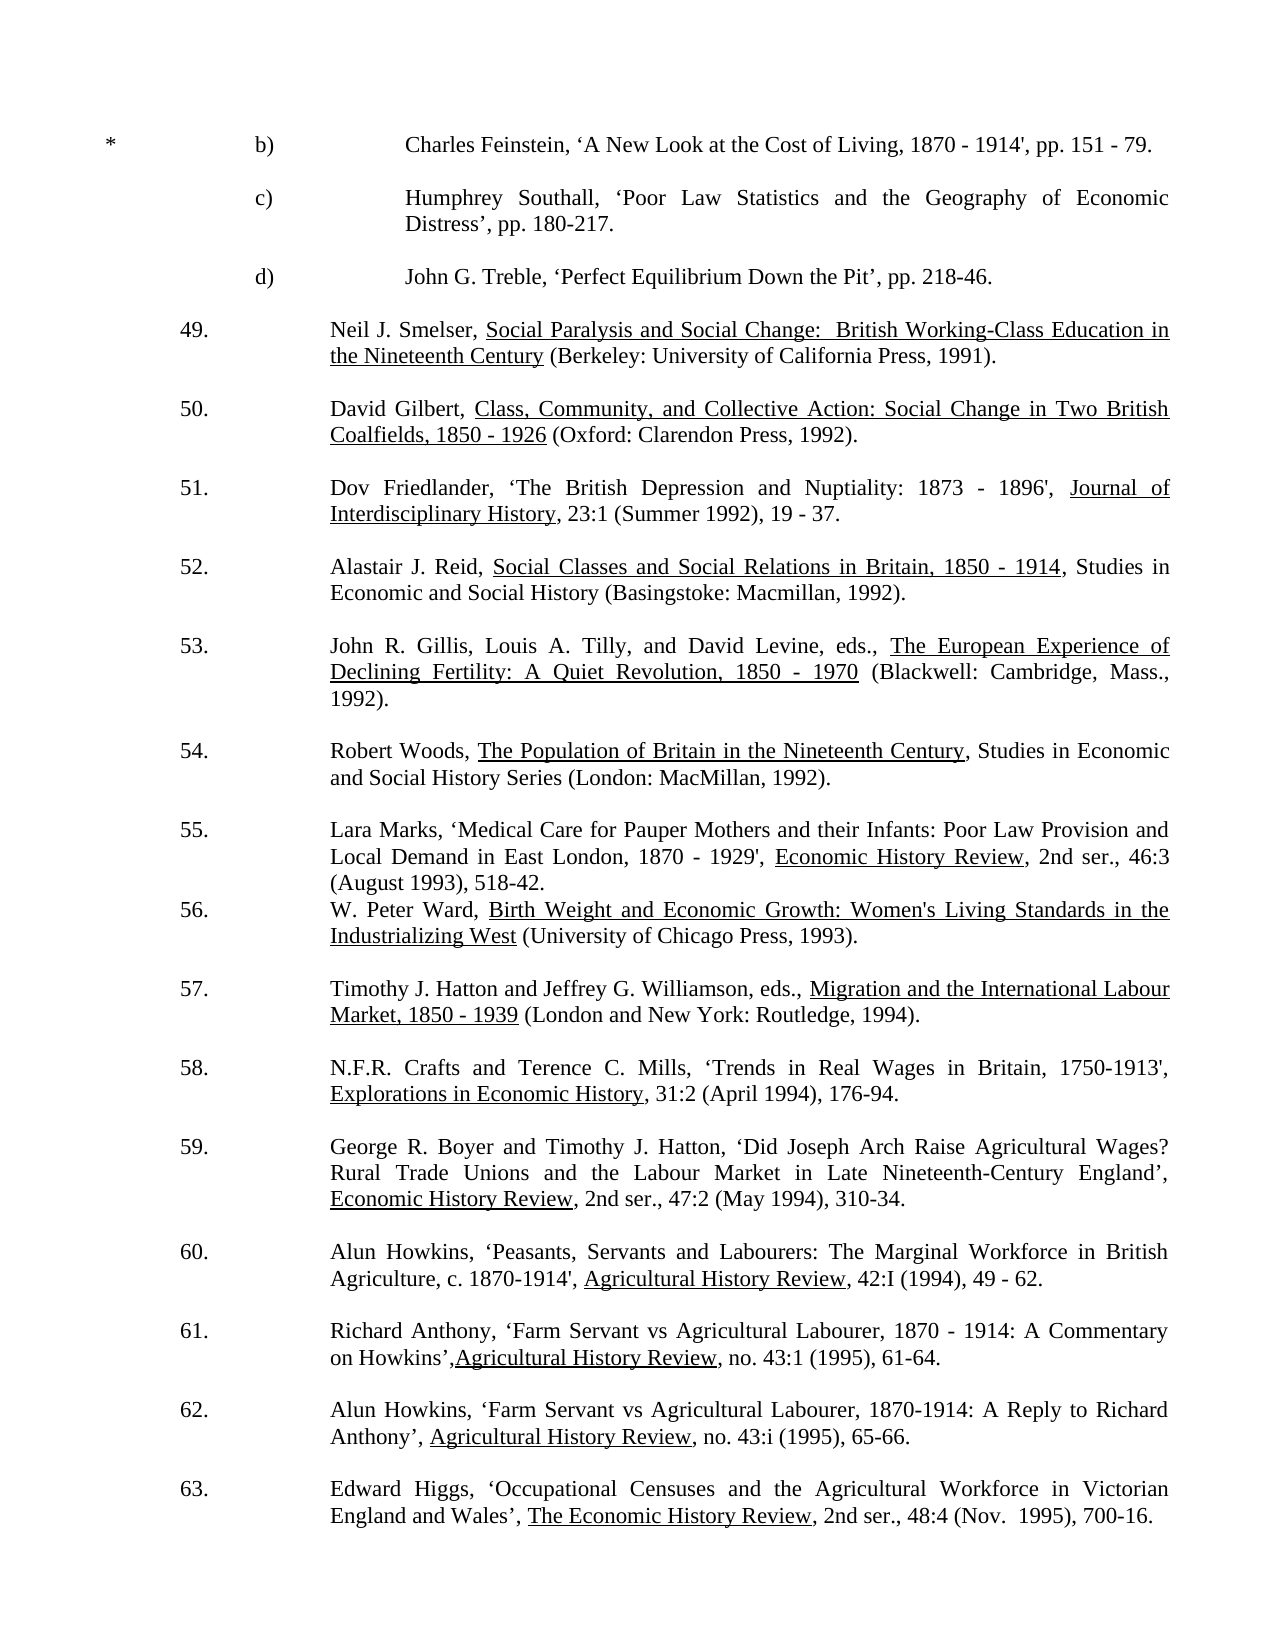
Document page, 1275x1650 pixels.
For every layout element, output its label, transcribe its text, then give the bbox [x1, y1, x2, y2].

text 52. Alastair J. Reid, Social Classes and Social Relations in Britain, 1850 - 1914, Studies in Economic and Social History (Basingstoke: Macmillan, 1992). [180, 553, 1170, 606]
text 53. John R. Gillis, Louis A. Tilly, and David Levine, eds., The European Experience of Declining Fertility: A Quiet Revolution, 1850 - 1970 (Blackwell: Cambridge, Mass., 1992). [180, 632, 1170, 711]
text 55. Lara Marks, ‘Medical Care for Pauper Mothers and their Infants: Poor Law Provision and Local Demand in East London, 1870 - 1929', Economic History Review, 2nd ser., 46:3 (August 1993), 518-42. [180, 817, 1170, 896]
text 51. Dov Friedlander, ‘The British Depression and Nuptiality: 1873 - 1896', Journal of Interdisciplinary History, 23:1 (Summer 1992), 19 - 37. [180, 474, 1170, 527]
text 54. Robert Woods, The Population of Britain in the Nineteenth Century, Studies in Economic and Social History Series (London: MacMillan, 1992). [180, 737, 1170, 790]
text 56. W. Peter Ward, Birth Weight and Economic Growth: Women's Living Standards in the Industrializing West (University of Chicago Press, 1993). [180, 896, 1170, 948]
text 57. Timothy J. Hatton and Jeffrey G. Williamson, eds., Migration and the International Labour Market, 1850 - 1939 (London and New York: Routledge, 1994). [180, 975, 1170, 1027]
text 49. Neil J. Smelser, Social Paralysis and Social Change: British Working-Class Education in the Nineteenth Century (Berkeley: University of California Press, 1991). [180, 316, 1170, 368]
text 63. Edward Higgs, ‘Occupational Censuses and the Agricultural Workforce in Victorian England and Wales’, The Economic History Review, 2nd ser., 48:4 (Nov. 1995), 700-16. [180, 1475, 1170, 1528]
text * b) Charles Feinstein, ‘A New Look at the Cost of Living, 1870 - 1914', pp. 151 - 79. [105, 131, 1170, 158]
text c) Humphrey Southall, ‘Poor Law Statistics and the Geography of Economic Distress’, pp. 180-217. [255, 184, 1170, 237]
text d) John G. Treble, ‘Perfect Equilibrium Down the Pit’, pp. 218-46. [255, 263, 1170, 289]
text 58. N.F.R. Crafts and Terence C. Mills, ‘Trends in Real Wages in Britain, 1750-1913', Explorations in Economic History, 31:2 (April 1994), 176-94. [180, 1054, 1170, 1106]
text 50. David Gilbert, Class, Community, and Collective Action: Social Change in Two British Coalfields, 1850 - 1926 (Oxford: Clarendon Press, 1992). [180, 395, 1170, 448]
text 60. Alun Howkins, ‘Peasants, Servants and Labourers: The Marginal Workforce in British Agriculture, c. 1870-1914', Agricultural History Review, 42:I (1994), 49 - 62. [180, 1238, 1170, 1291]
text 62. Alun Howkins, ‘Farm Servant vs Agricultural Labourer, 1870-1914: A Reply to Richard Anthony’, Agricultural History Review, no. 43:i (1995), 65-66. [180, 1396, 1170, 1449]
text 59. George R. Boyer and Timothy J. Hatton, ‘Did Joseph Arch Raise Agricultural Wages? Rural Trade Unions and the Labour Market in Late Nineteenth-Century England’, Economic History Review, 2nd ser., 47:2 (May 1994), 310-34. [180, 1133, 1170, 1212]
text 61. Richard Anthony, ‘Farm Servant vs Agricultural Labourer, 1870 - 1914: A Commentary on Howkins’,Agricultural History Review, no. 43:1 (1995), 61-64. [180, 1317, 1170, 1370]
